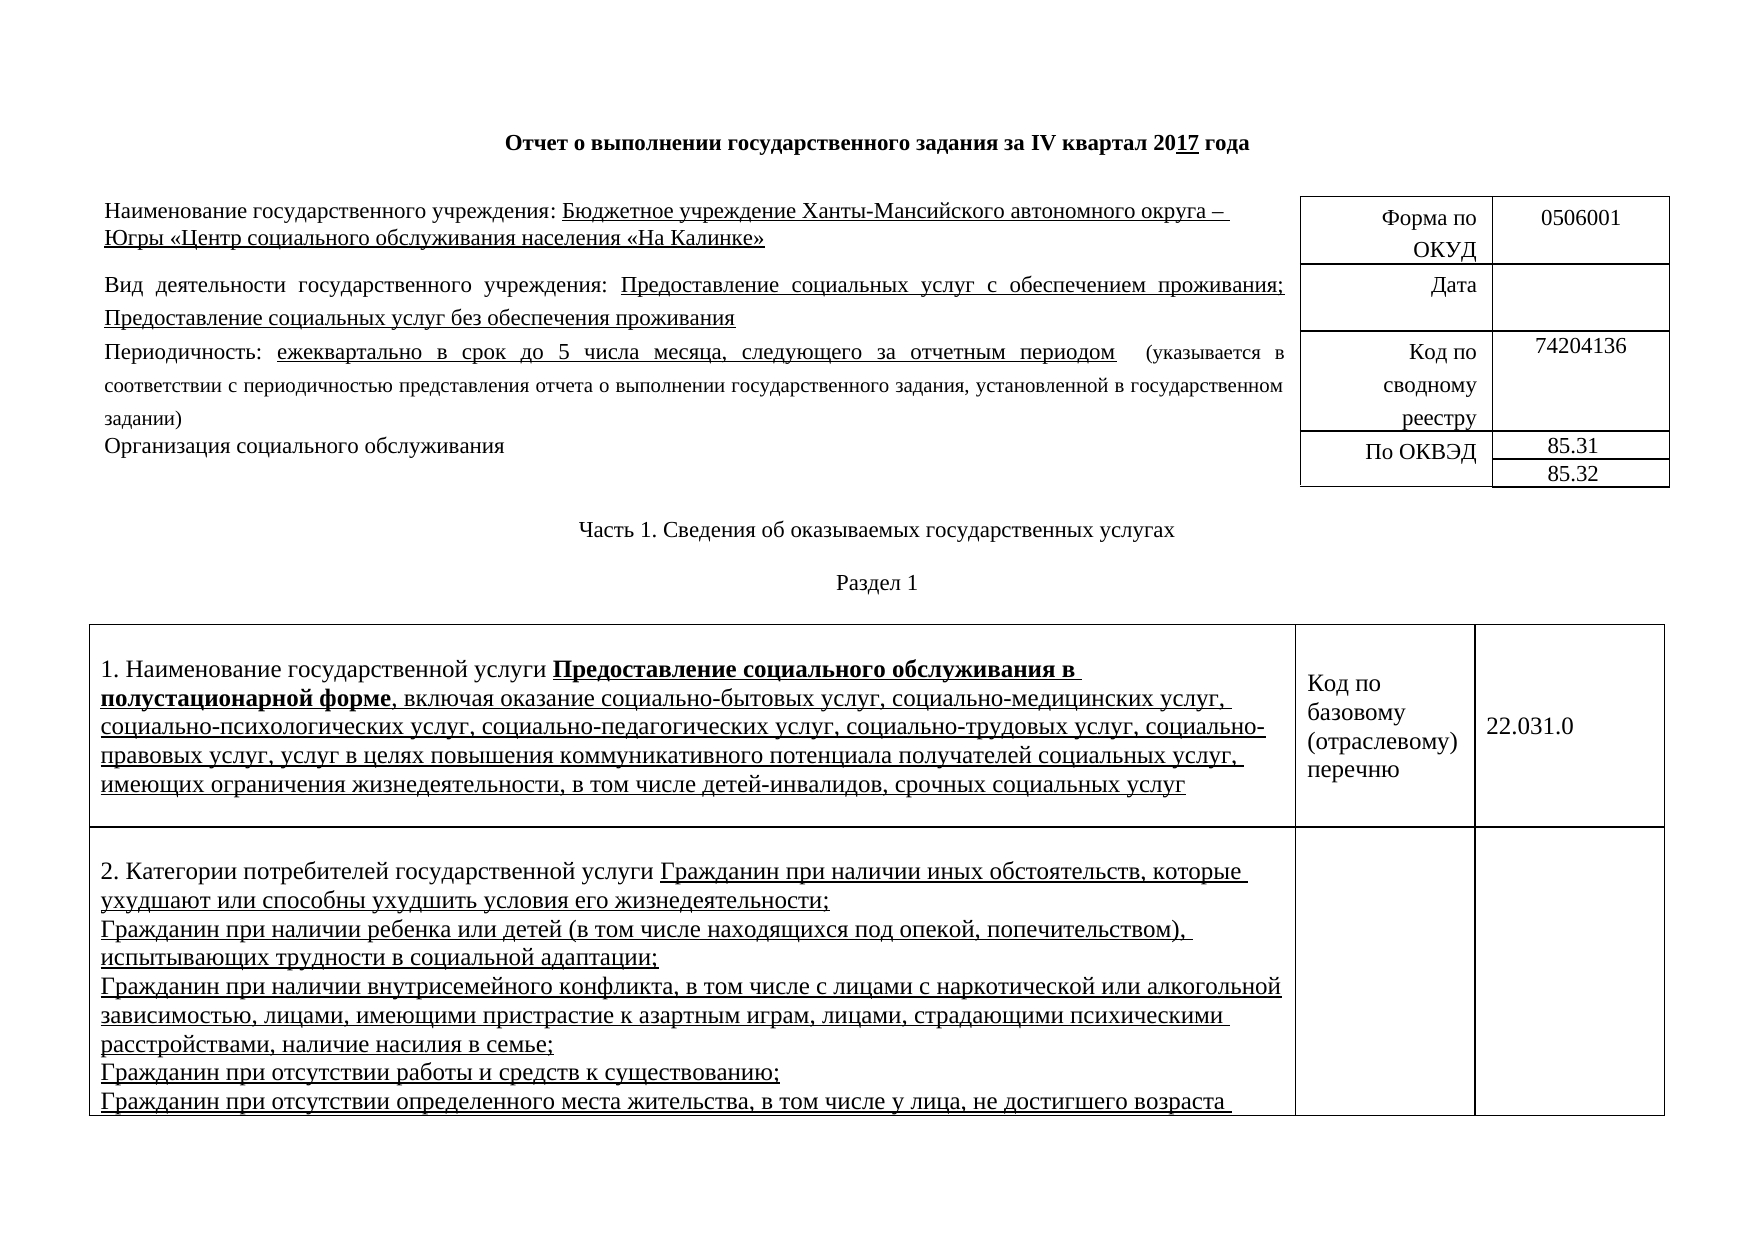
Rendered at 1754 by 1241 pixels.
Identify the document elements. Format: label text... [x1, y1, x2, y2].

subtitle Отчет о выполнении государственного задания за IV квартал 2017 года [89, 129, 1665, 156]
table_cell [1476, 828, 1664, 1115]
table_cell Код по сводному реестру [1301, 332, 1492, 430]
table_cell [1493, 265, 1669, 330]
table_header 22.031.0 [1476, 625, 1664, 826]
table_header 0506001 [1493, 197, 1669, 263]
table_header Форма по ОКУД [1301, 197, 1492, 263]
table_cell [1296, 828, 1474, 1115]
table_cell Вид деятельности государственного учреждения: Предоставление социальных услуг с обеспечением проживания; Предоставление социальных услуг без обеспечения проживания [89, 263, 1300, 330]
table_cell Организация социального обслуживания [89, 430, 1300, 486]
table_cell 74204136 [1493, 332, 1669, 430]
table_cell По ОКВЭД [1300, 432, 1492, 486]
table_cell Периодичность: ежеквартально в срок до 5 числа месяца, следующего за отчетным периодом (указывается в соответствии с периодичностью представления отчета о выполнении государственного задания, установленной в государственном задании) [89, 330, 1300, 430]
table_cell Дата [1301, 265, 1492, 330]
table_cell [90, 828, 1295, 1115]
table_cell 85.32 [1493, 460, 1669, 486]
table_header Код по базовому (отраслевому) перечню [1296, 625, 1474, 826]
text Раздел 1 [89, 569, 1665, 595]
table_header Наименование государственного учреждения: Бюджетное учреждение Ханты-Мансийского автономного округа – Югры «Центр социального обслуживания населения «На Калинке» [89, 196, 1300, 263]
text Часть 1. Сведения об оказываемых государственных услугах [89, 516, 1665, 543]
table_cell 85.31 [1493, 432, 1669, 458]
table_header 1. Наименование государственной услуги Предоставление социального обслуживания в полустационарной форме, включая оказание социально-бытовых услуг, социально-медицинских услуг, социально-психологических услуг, социально-педагогических услуг, социально-трудовых услуг, социально-правовых услуг, услуг в целях повышения коммуникативного потенциала получателей социальных услуг, имеющих ограничения жизнедеятельности, в том числе детей-инвалидов, срочных социальных услуг [90, 625, 1295, 826]
